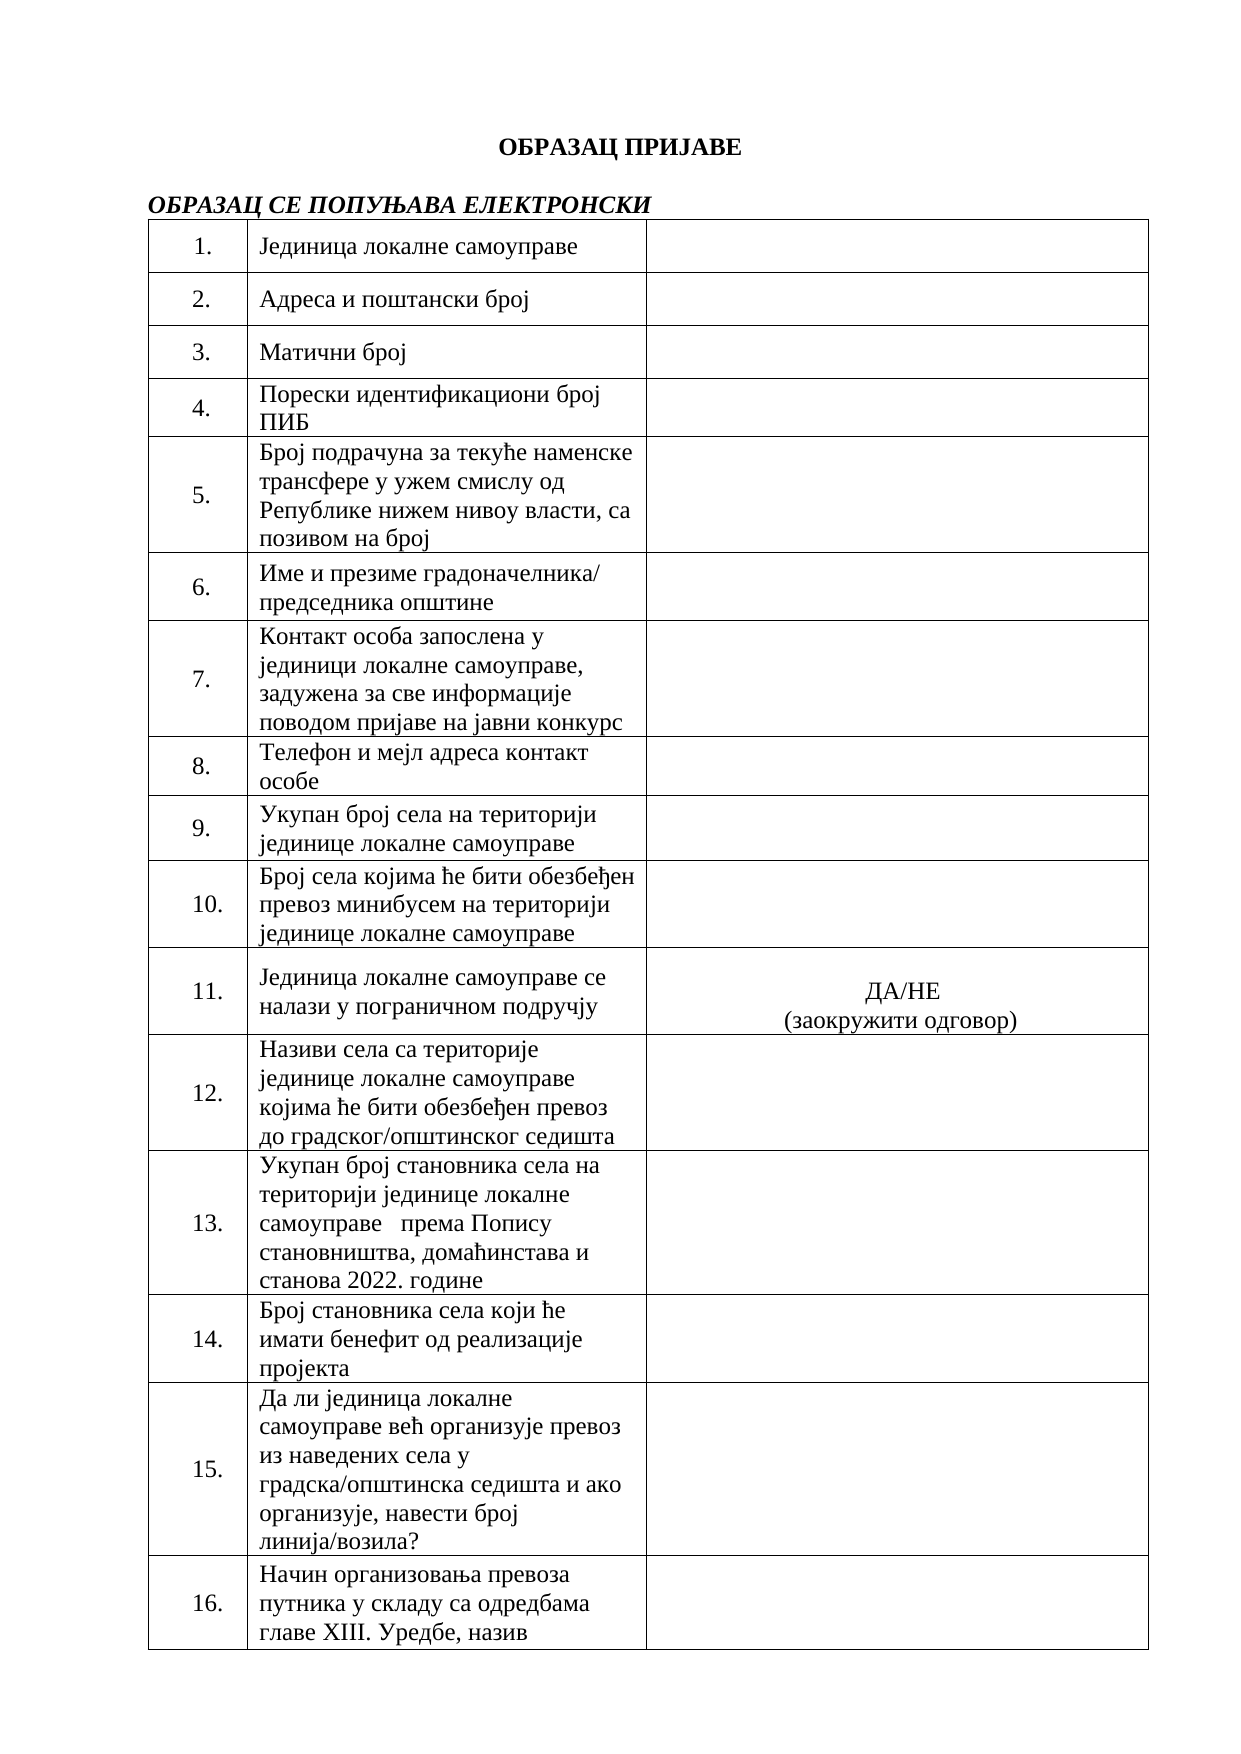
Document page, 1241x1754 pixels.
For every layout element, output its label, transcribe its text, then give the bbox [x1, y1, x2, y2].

table_cell [149, 326, 247, 378]
table_cell Адреса и поштански број [248, 273, 646, 324]
table_cell ДА/НЕ (заокружити одговор) [647, 948, 1148, 1033]
table_cell [647, 796, 1148, 860]
table_cell [149, 1383, 247, 1555]
table_header [647, 220, 1148, 272]
table_cell [647, 737, 1148, 794]
table_cell [149, 948, 247, 1033]
table_cell Јединица локалне самоуправе се налази у пограничном подручју [248, 948, 646, 1033]
table_cell [149, 861, 247, 947]
table_header [149, 220, 247, 272]
table_cell [647, 1035, 1148, 1149]
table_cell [248, 1556, 646, 1648]
table_cell Порески идентификациони број ПИБ [248, 379, 646, 436]
table_cell [647, 553, 1148, 620]
table_cell Телефон и мејл адреса контакт особе [248, 737, 646, 794]
table_cell [647, 437, 1148, 552]
table_cell Контакт особа запослена у јединици локалне самоуправе, задужена за све информације поводом пријаве на јавни конкурс [248, 621, 646, 736]
text ОБРАЗАЦ ПРИЈАВЕ [148, 132, 1093, 161]
table_cell [647, 861, 1148, 947]
table_cell [647, 621, 1148, 736]
table_cell Име и презиме градоначелника/ председника општине [248, 553, 646, 620]
table_cell [149, 437, 247, 552]
table_cell [647, 1556, 1148, 1648]
table_cell [647, 273, 1148, 324]
table_cell [647, 379, 1148, 436]
table_cell [647, 326, 1148, 378]
table_cell [647, 1295, 1148, 1382]
table_cell [149, 1295, 247, 1382]
table_cell [647, 1383, 1148, 1555]
table_cell [149, 1556, 247, 1648]
table_cell [647, 1151, 1148, 1294]
table_cell Број становника села који ће имати бенефит од реализације пројекта [248, 1295, 646, 1382]
table_cell Број подрачуна за текуће наменске трансфере у ужем смислу од Републике нижем нивоу власти, са позивом на број [248, 437, 646, 552]
table_cell Укупан број становника села на територији јединице локалне самоуправе према Попису становништва, домаћинстава и станова 2022. године [248, 1151, 646, 1294]
table_cell [149, 379, 247, 436]
table_cell [149, 796, 247, 860]
table_cell [149, 737, 247, 794]
table_header Јединица локалне самоуправе [248, 220, 646, 272]
table_cell Да ли јединица локалне самоуправе већ организује превоз из наведених села у градска/општинска седишта и ако организује, навести број линија/возила? [248, 1383, 646, 1555]
table_cell Називи села са територије јединице локалне самоуправе којима ће бити обезбеђен превоз до градског/општинског седишта [248, 1035, 646, 1149]
table_cell [149, 1035, 247, 1149]
table_cell [149, 1151, 247, 1294]
table_cell [149, 553, 247, 620]
table_cell Матични број [248, 326, 646, 378]
table_cell Број села којима ће бити обезбеђен превоз минибусем на територији јединице локалне самоуправе [248, 861, 646, 947]
table_cell [149, 273, 247, 324]
text ОБРАЗАЦ СЕ ПОПУЊАВА ЕЛЕКТРОНСКИ [148, 190, 1152, 218]
table_cell Укупан број села на територији јединице локалне самоуправе [248, 796, 646, 860]
table_cell [149, 621, 247, 736]
